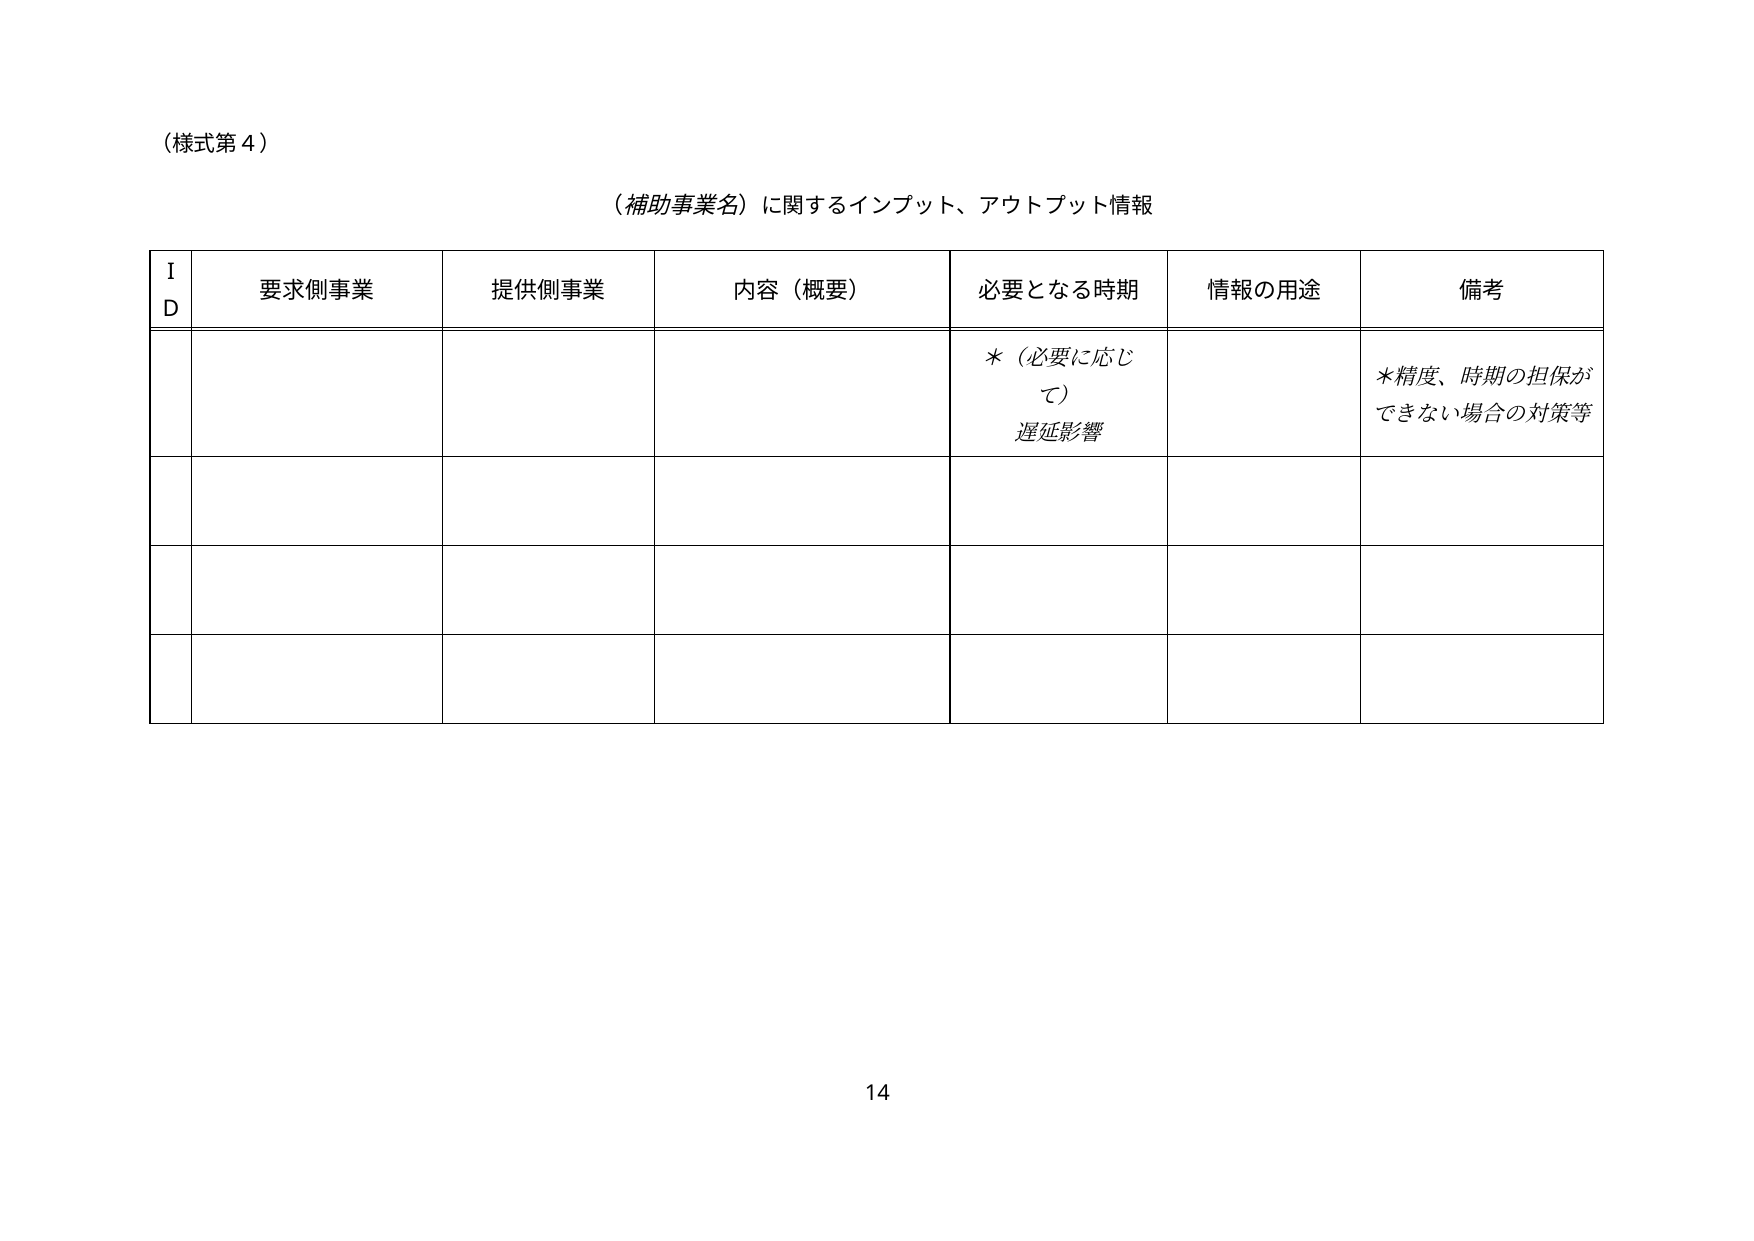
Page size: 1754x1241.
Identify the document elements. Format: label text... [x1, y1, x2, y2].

table_cell [151, 331, 191, 456]
table_cell [443, 331, 654, 456]
table_cell [443, 457, 654, 545]
table_cell [951, 457, 1167, 545]
table_cell [192, 331, 442, 456]
table_cell [655, 546, 949, 634]
table_cell [151, 457, 191, 545]
table_cell [1361, 546, 1603, 634]
table_cell [1168, 457, 1360, 545]
table_header 情報の用途 [1168, 251, 1360, 326]
table_cell [192, 457, 442, 545]
table_cell [192, 546, 442, 634]
table_cell [443, 546, 654, 634]
table_cell ＊精度、時期の担保ができない場合の対策等 [1361, 331, 1603, 456]
table_cell ＊（必要に応じて） 遅延影響 [951, 331, 1167, 456]
table_header 提供側事業 [443, 251, 654, 326]
table_cell [1361, 635, 1603, 722]
table_cell [1168, 635, 1360, 722]
table_cell [655, 457, 949, 545]
table_header 備考 [1361, 251, 1603, 326]
table_cell [443, 635, 654, 722]
table_cell [151, 546, 191, 634]
table_header ID [151, 251, 191, 326]
table_cell [951, 635, 1167, 722]
table_header 内容（概要） [655, 251, 949, 326]
table_cell [1168, 546, 1360, 634]
table_cell [192, 635, 442, 722]
table_cell [151, 635, 191, 722]
table_cell [655, 331, 949, 456]
table_header 必要となる時期 [951, 251, 1167, 326]
table_cell [1168, 331, 1360, 456]
text （様式第４） [150, 126, 1604, 158]
text （補助事業名）に関するインプット、アウトプット情報 [150, 187, 1604, 221]
table_cell [655, 635, 949, 722]
table_header 要求側事業 [192, 251, 442, 326]
table_cell [1361, 457, 1603, 545]
table_cell [951, 546, 1167, 634]
